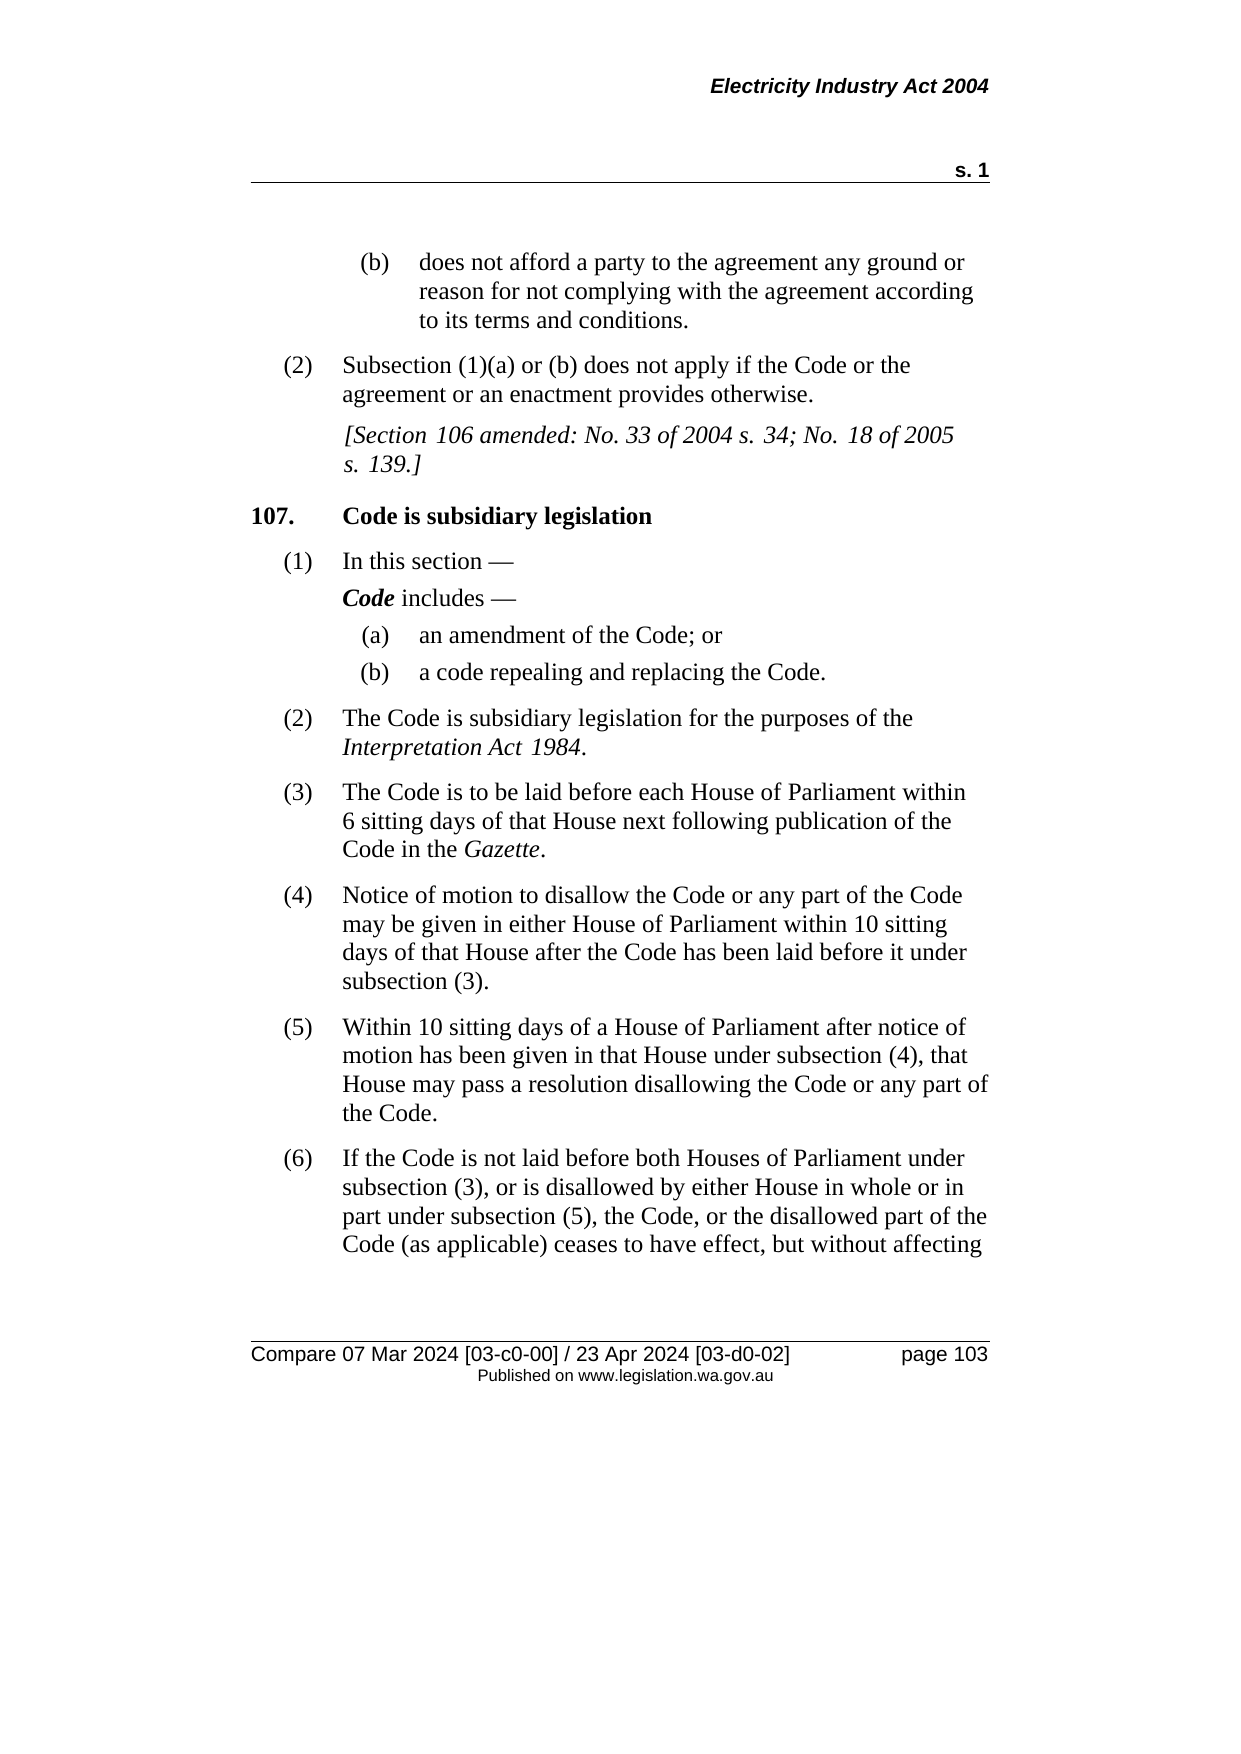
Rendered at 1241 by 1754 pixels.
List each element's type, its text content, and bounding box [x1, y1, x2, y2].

text (2) The Code is subsidiary legislation for the purposes of the Interpretation Act 1984. [251, 703, 990, 760]
text (3) The Code is to be laid before each House of Parliament within 6 sitting days of that House next following publication of the Code in the Gazette. [251, 777, 990, 863]
text (b) does not afford a party to the agreement any ground or reason for not complying with the agreement according to its terms and conditions. [251, 247, 990, 334]
text (a) an amendment of the Code; or [251, 620, 990, 649]
text (1) In this section — [251, 546, 990, 575]
text [Section 106 amended: No. 33 of 2004 s. 34; No. 18 of 2005 s. 139.] [251, 420, 990, 478]
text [251, 1143, 990, 1258]
text (2) Subsection (1)(a) or (b) does not apply if the Code or the agreement or an enactment provides otherwise. [251, 350, 990, 408]
text (4) Notice of motion to disallow the Code or any part of the Code may be given in either House of Parliament within 10 sitting days of that House after the Code has been laid before it under subsection (3). [251, 880, 990, 995]
subtitle 107. Code is subsidiary legislation [251, 501, 990, 529]
text (5) Within 10 sitting days of a House of Parliament after notice of motion has been given in that House under subsection (4), that House may pass a resolution disallowing the Code or any part of the Code. [251, 1012, 990, 1127]
text Code includes — [251, 583, 990, 612]
text (b) a code repealing and replacing the Code. [251, 657, 990, 686]
